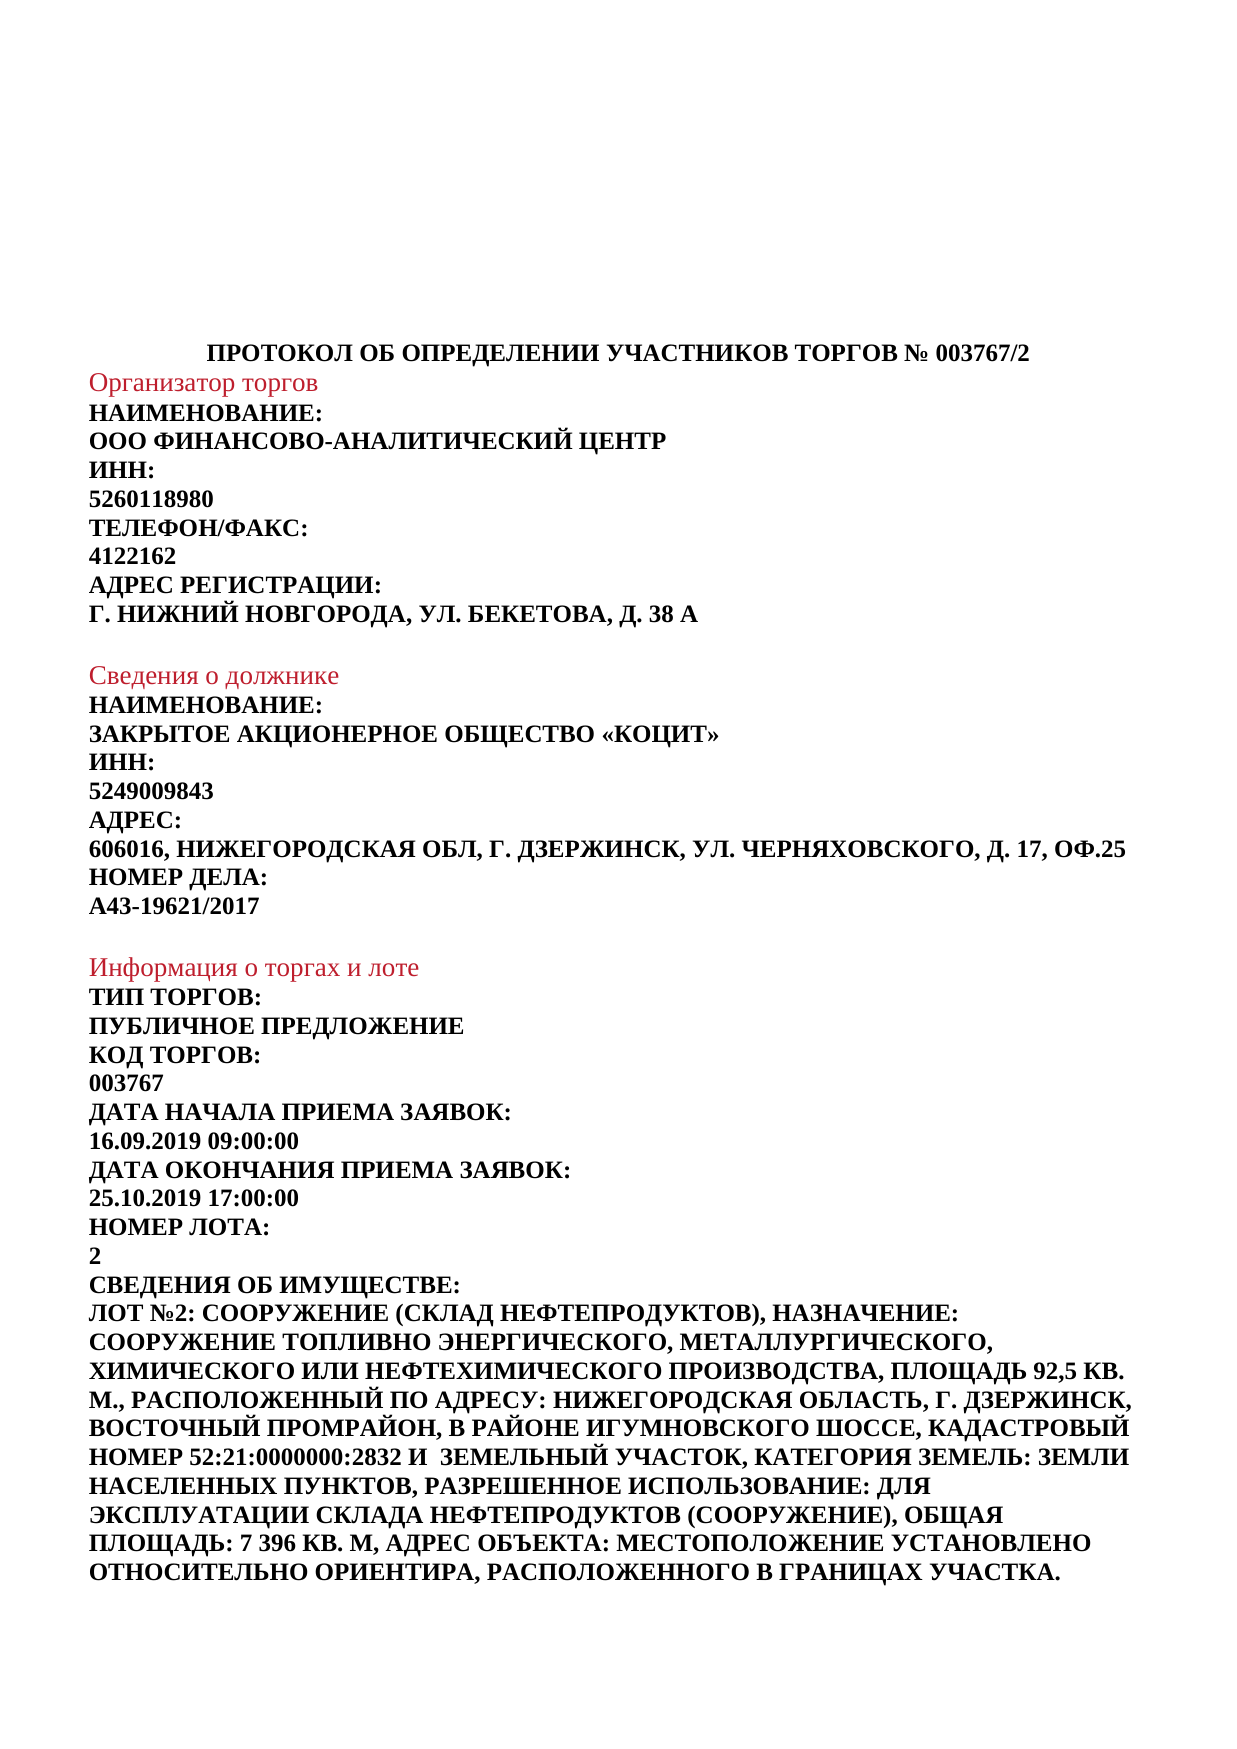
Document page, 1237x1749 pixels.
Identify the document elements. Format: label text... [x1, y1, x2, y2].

text ПРОТОКОЛ ОБ ОПРЕДЕЛЕНИИ УЧАСТНИКОВ ТОРГОВ № 003767/2 [88, 88, 1148, 366]
